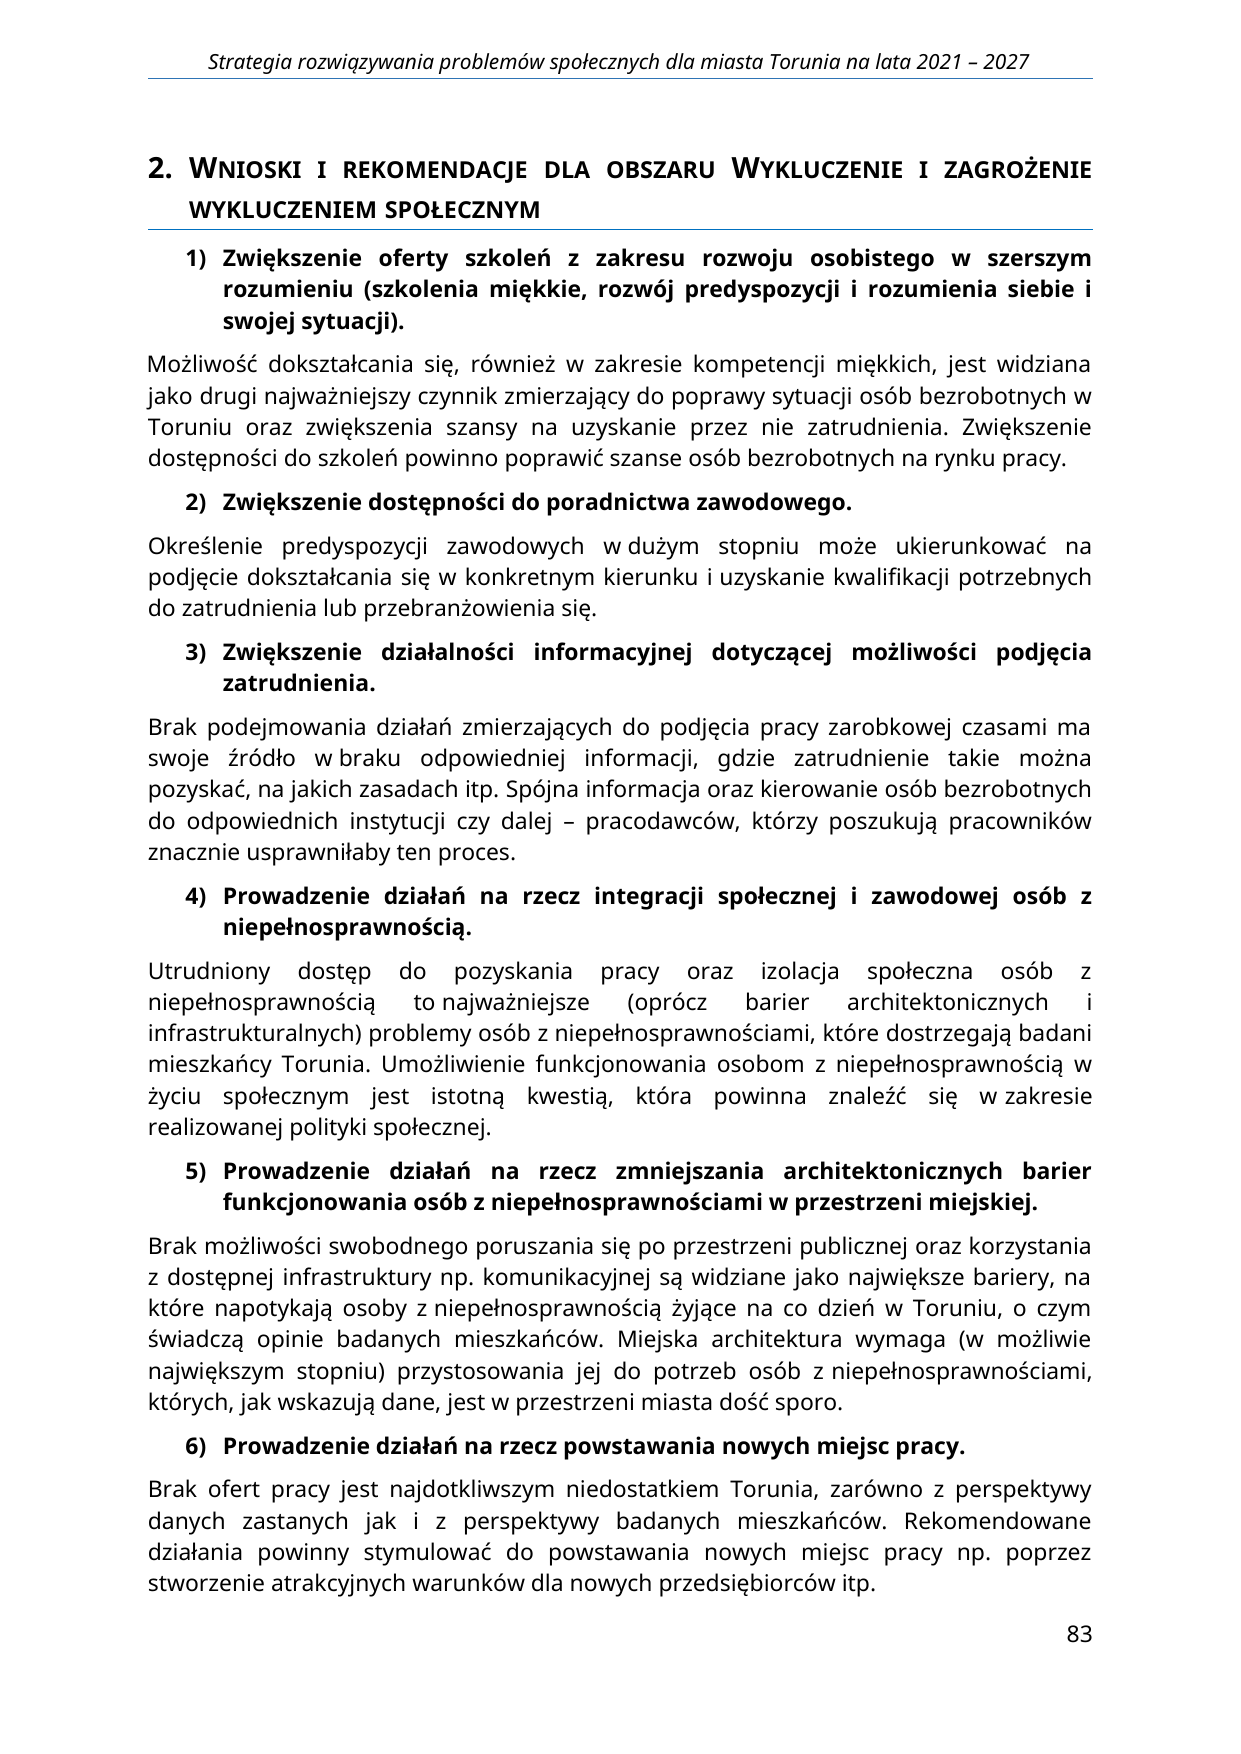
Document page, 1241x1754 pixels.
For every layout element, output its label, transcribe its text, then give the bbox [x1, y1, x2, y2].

list Zwiększenie dostępności do poradnictwa zawodowego. [185, 486, 1093, 517]
list Prowadzenie działań na rzecz integracji społecznej i zawodowej osób z niepełnosprawnością. [185, 879, 1093, 942]
text Utrudniony dostęp do pozyskania pracy oraz izolacja społeczna osób z niepełnosprawnością to najważniejsze (oprócz barier architektonicznych i infrastrukturalnych) problemy osób z niepełnosprawnościami, które dostrzegają badani mieszkańcy Torunia. Umożliwienie funkcjonowania osobom z niepełnosprawnością w życiu społecznym jest istotną kwestią, która powinna znaleźć się w zakresie realizowanej polityki społecznej. [148, 954, 1093, 1142]
text Brak możliwości swobodnego poruszania się po przestrzeni publicznej oraz korzystania z dostępnej infrastruktury np. komunikacyjnej są widziane jako największe bariery, na które napotykają osoby z niepełnosprawnością żyjące na co dzień w Toruniu, o czym świadczą opinie badanych mieszkańców. Miejska architektura wymaga (w możliwie największym stopniu) przystosowania jej do potrzeb osób z niepełnosprawnościami, których, jak wskazują dane, jest w przestrzeni miasta dość sporo. [148, 1229, 1093, 1417]
list Możliwość dokształcania się, również w zakresie kompetencji miękkich, jest widziana jako drugi najważniejszy czynnik zmierzający do poprawy sytuacji osób bezrobotnych w Toruniu oraz zwiększenia szansy na uzyskanie przez nie zatrudnienia. Zwiększenie dostępności do szkoleń powinno poprawić szanse osób bezrobotnych na rynku pracy. [146, 348, 1093, 473]
text Brak ofert pracy jest najdotkliwszym niedostatkiem Torunia, zarówno z perspektywy danych zastanych jak i z perspektywy badanych mieszkańców. Rekomendowane działania powinny stymulować do powstawania nowych miejsc pracy np. poprzez stworzenie atrakcyjnych warunków dla nowych przedsiębiorców itp. [148, 1473, 1093, 1598]
list Wnioski i rekomendacje dla obszaru Wykluczenie i zagrożenie wykluczeniem społecznym [148, 148, 1093, 229]
list Zwiększenie działalności informacyjnej dotyczącej możliwości podjęcia zatrudnienia. [185, 636, 1093, 698]
text Określenie predyspozycji zawodowych w dużym stopniu może ukierunkować na podjęcie dokształcania się w konkretnym kierunku i uzyskanie kwalifikacji potrzebnych do zatrudnienia lub przebranżowienia się. [148, 529, 1093, 623]
list Zwiększenie oferty szkoleń z zakresu rozwoju osobistego w szerszym rozumieniu (szkolenia miękkie, rozwój predyspozycji i rozumienia siebie i swojej sytuacji). [185, 242, 1093, 336]
list Prowadzenie działań na rzecz zmniejszania architektonicznych barier funkcjonowania osób z niepełnosprawnościami w przestrzeni miejskiej. [185, 1154, 1093, 1217]
text Brak podejmowania działań zmierzających do podjęcia pracy zarobkowej czasami ma swoje źródło w braku odpowiedniej informacji, gdzie zatrudnienie takie można pozyskać, na jakich zasadach itp. Spójna informacja oraz kierowanie osób bezrobotnych do odpowiednich instytucji czy dalej – pracodawców, którzy poszukują pracowników znacznie usprawniłaby ten proces. [148, 711, 1093, 867]
list Prowadzenie działań na rzecz powstawania nowych miejsc pracy. [185, 1429, 1093, 1461]
